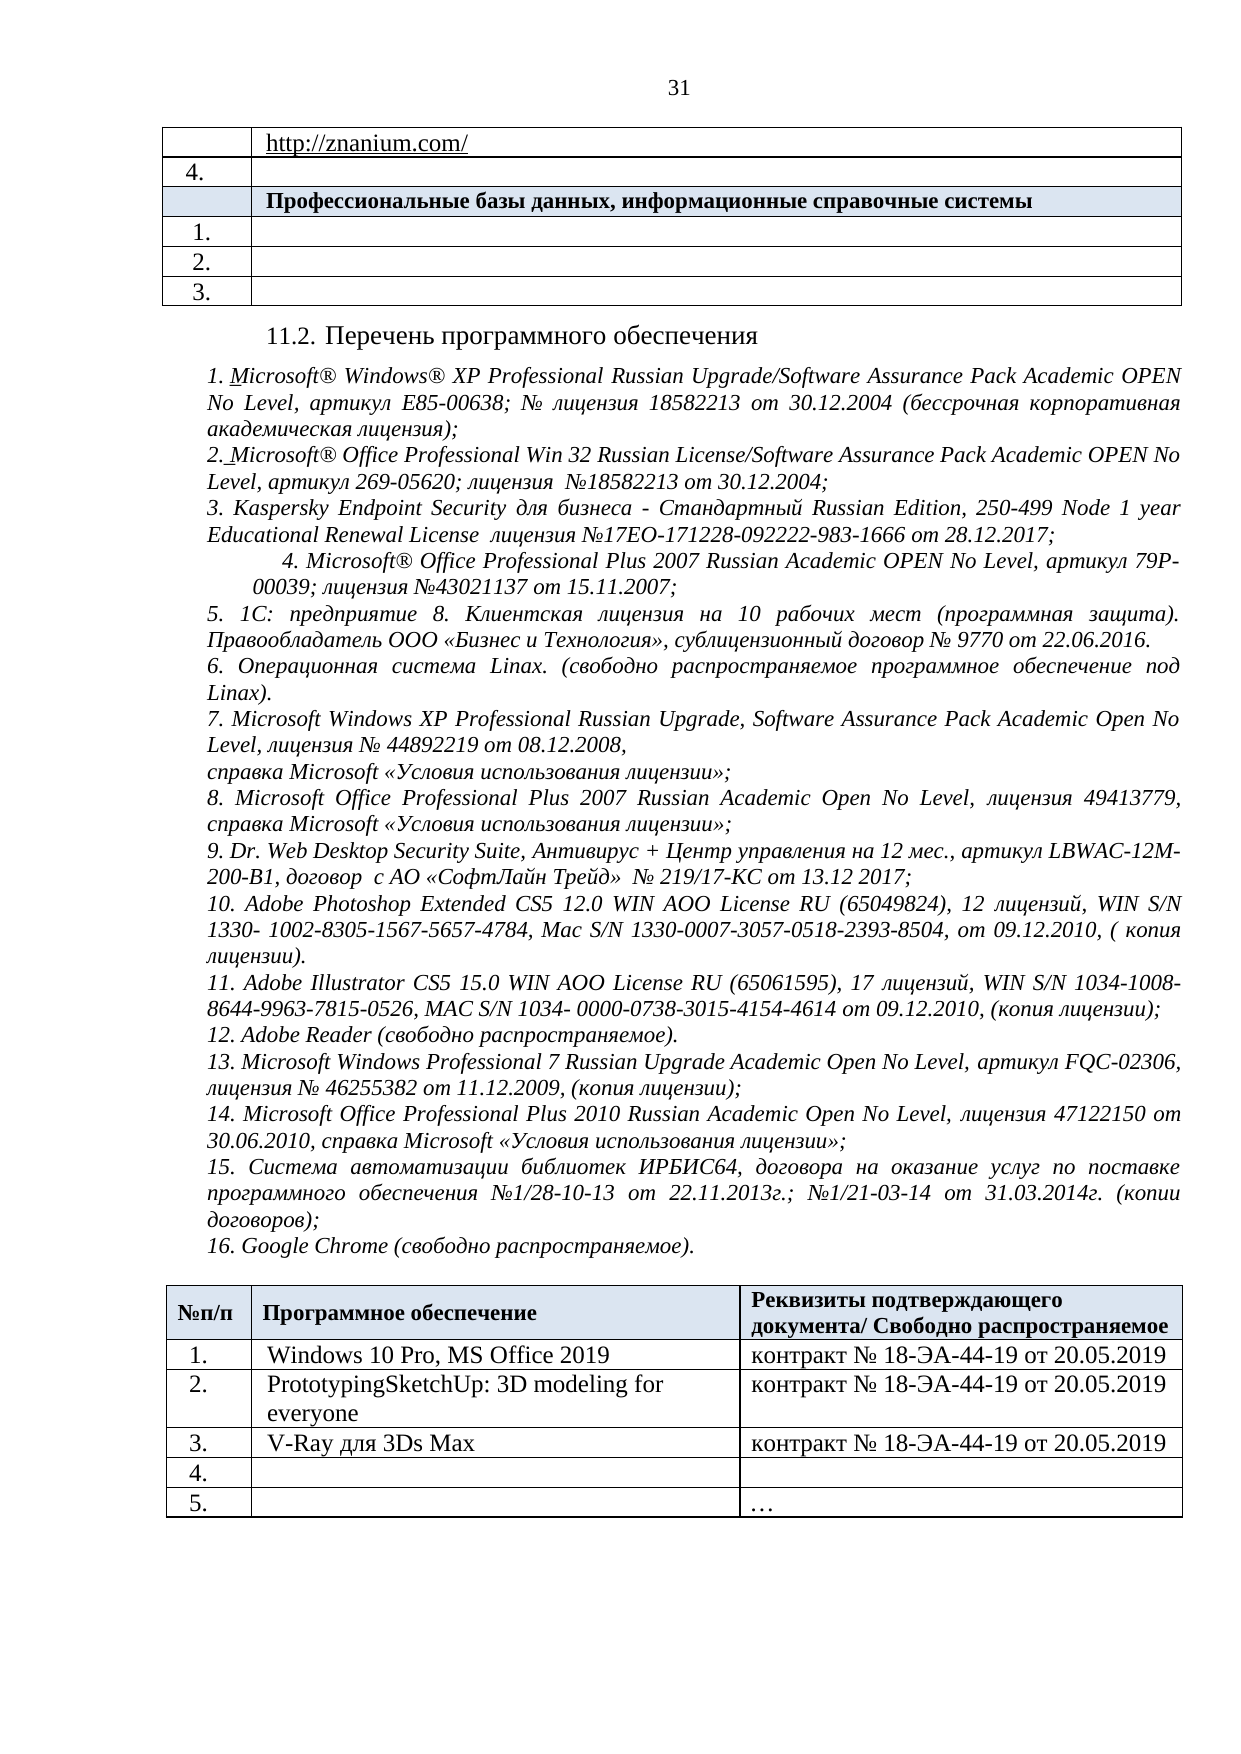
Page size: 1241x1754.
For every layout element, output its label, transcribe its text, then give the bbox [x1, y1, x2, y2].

text 7. Microsoft Windows XP Professional Russian Upgrade, Software Assurance Pack Academic Open No Level, лицензия № 44892219 от 08.12.2008, [207, 705, 1181, 758]
text 3. Kaspersky Endpoint Security для бизнеса - Стандартный Russian Edition, 250-499 Node 1 year Educational Renewal License лицензия №17ЕО-171228-092222-983-1666 от 28.12.2017; [207, 494, 1181, 547]
text 15. Система автоматизации библиотек ИРБИС64, договора на оказание услуг по поставке программного обеспечения №1/28-10-13 от 22.11.2013г.; №1/21-03-14 от 31.03.2014г. (копии договоров); [207, 1153, 1181, 1232]
table_cell [167, 1340, 251, 1368]
table_header №п/п [167, 1286, 251, 1339]
table_cell [167, 1428, 251, 1457]
table_cell контракт № 18-ЭА-44-19 от 20.05.2019 [741, 1428, 1182, 1457]
table_cell [163, 247, 251, 276]
table_cell [252, 247, 1181, 276]
text 1. Microsoft® Windows® XP Professional Russian Upgrade/Software Assurance Pack Academic OPEN No Level, артикул Е85-00638; № лицензия 18582213 от 30.12.2004 (бессрочная корпоративная академическая лицензия); [207, 362, 1181, 442]
table_cell [163, 187, 251, 216]
table_cell [163, 217, 251, 246]
table_cell [167, 1458, 251, 1487]
text 14. Microsoft Office Professional Plus 2010 Russian Academic Open No Level, лицензия 47122150 от 30.06.2010, справка Microsoft «Условия использования лицензии»; [207, 1100, 1181, 1153]
table_cell Windows 10 Pro, MS Office 2019 [252, 1340, 739, 1368]
table_header Реквизиты подтверждающего документа/ Свободно распространяемое [741, 1286, 1182, 1339]
table_cell [163, 158, 251, 186]
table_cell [252, 128, 1181, 156]
text 8. Microsoft Office Professional Plus 2007 Russian Academic Open No Level, лицензия 49413779, справка Microsoft «Условия использования лицензии»; [207, 784, 1181, 837]
table_header Программное обеспечение [252, 1286, 739, 1339]
table_cell V-Ray для 3Ds Max [252, 1428, 739, 1457]
text 11. Adobe Illustrator CS5 15.0 WIN AOO License RU (65061595), 17 лицензий, WIN S/N 1034-1008-8644-9963-7815-0526, MAC S/N 1034- 0000-0738-3015-4154-4614 от 09.12.2010, (копия лицензии); [207, 969, 1181, 1021]
table_cell [167, 1370, 251, 1427]
table_cell … [741, 1488, 1182, 1516]
table_cell PrototypingSketchUp: 3D modeling for everyone [252, 1370, 739, 1427]
table_cell [163, 277, 251, 305]
text 9. Dr. Web Desktop Security Suite, Антивирус + Центр управления на 12 мес., артикул LBWAC-12M-200-B1, договор с АО «СофтЛайн Трейд» № 219/17-КС от 13.12 2017; [207, 837, 1181, 889]
text 13. Microsoft Windows Professional 7 Russian Upgrade Academic Open No Level, артикул FQC-02306, лицензия № 46255382 от 11.12.2009, (копия лицензии); [207, 1048, 1181, 1100]
table_cell [252, 158, 1181, 186]
table_cell контракт № 18-ЭА-44-19 от 20.05.2019 [741, 1370, 1182, 1427]
table_cell [252, 217, 1181, 246]
text 5. 1C: предприятие 8. Клиентская лицензия на 10 рабочих мест (программная защита). Правообладатель ООО «Бизнес и Технология», сублицензионный договор № 9770 от 22.06.2016. [207, 600, 1181, 652]
table_cell [163, 128, 251, 156]
text 2. Microsoft® Office Professional Win 32 Russian License/Software Assurance Pack Academic OPEN No Level, артикул 269-05620; лицензия №18582213 от 30.12.2004; [207, 442, 1181, 494]
table_cell Профессиональные базы данных, информационные справочные системы [252, 187, 1181, 216]
table_cell [252, 1458, 739, 1487]
table_cell [252, 1488, 739, 1516]
text 6. Операционная система Linax. (свободно распространяемое программное обеспечение под Linax). [207, 652, 1181, 705]
table_cell [741, 1458, 1182, 1487]
text 12. Adobe Reader (свободно распространяемое). [207, 1021, 1181, 1048]
table_cell контракт № 18-ЭА-44-19 от 20.05.2019 [741, 1340, 1182, 1368]
text 10. Adobe Photoshop Extended CS5 12.0 WIN AOO License RU (65049824), 12 лицензий, WIN S/N 1330- 1002-8305-1567-5657-4784, Mac S/N 1330-0007-3057-0518-2393-8504, от 09.12.2010, ( копия лицензии). [207, 889, 1181, 969]
subtitle Перечень программного обеспечения [266, 319, 1181, 350]
table_cell [167, 1488, 251, 1516]
table_cell [252, 277, 1181, 305]
text справка Microsoft «Условия использования лицензии»; [207, 758, 1181, 784]
text 16. Google Chrome (свободно распространяемое). [207, 1232, 1181, 1258]
text 4. Microsoft® Office Professional Plus 2007 Russian Academic OPEN No Level, артикул 79Р-00039; лицензия №43021137 от 15.11.2007; [252, 547, 1181, 600]
